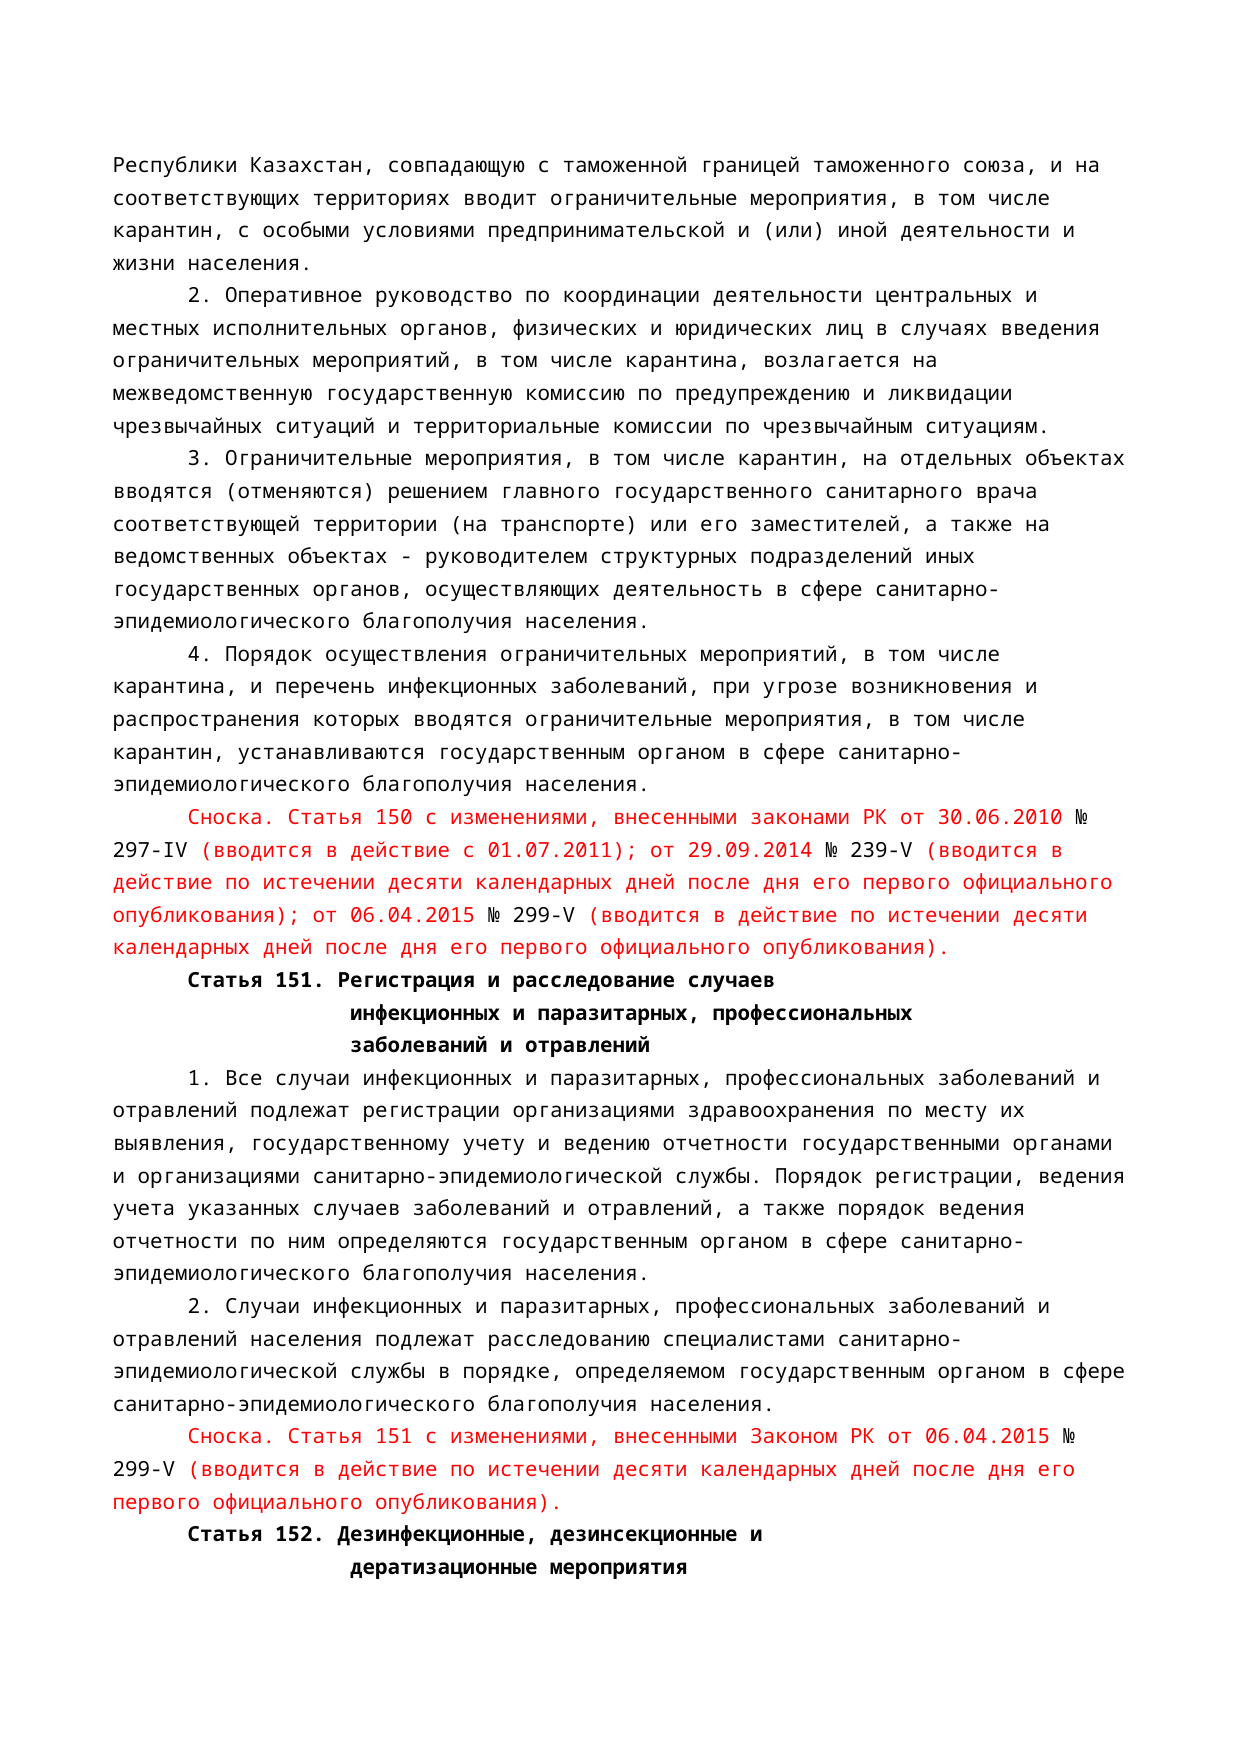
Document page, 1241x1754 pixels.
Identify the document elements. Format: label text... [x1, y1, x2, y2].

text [112, 150, 1128, 961]
text Статья 152. Дезинфекционные, дезинсекционные и дератизационные мероприятия [112, 1519, 1128, 1580]
text 1. Все случаи инфекционных и паразитарных, профессиональных заболеваний и отравлений подлежат регистрации организациями здравоохранения по месту их выявления, государственному учету и ведению отчетности государственными органами и организациями санитарно-эпидемиологической службы. Порядок регистрации, ведения учета указанных случаев заболеваний и отравлений, а также порядок ведения отчетности по ним определяются государственным органом в сфере санитарно-эпидемиологического благополучия населения. 2. Случаи инфекционных и паразитарных, профессиональных заболеваний и отравлений населения подлежат расследованию специалистами санитарно-эпидемиологической службы в порядке, определяемом государственным органом в сфере санитарно-эпидемиологического благополучия населения. Сноска. Статья 151 с изменениями, внесенными Законом РК от 06.04.2015 № 299-V (вводится в действие по истечении десяти календарных дней после дня его первого официального опубликования). [112, 1063, 1128, 1515]
text Статья 151. Регистрация и расследование случаев инфекционных и паразитарных, профессиональных заболеваний и отравлений [112, 965, 1128, 1059]
